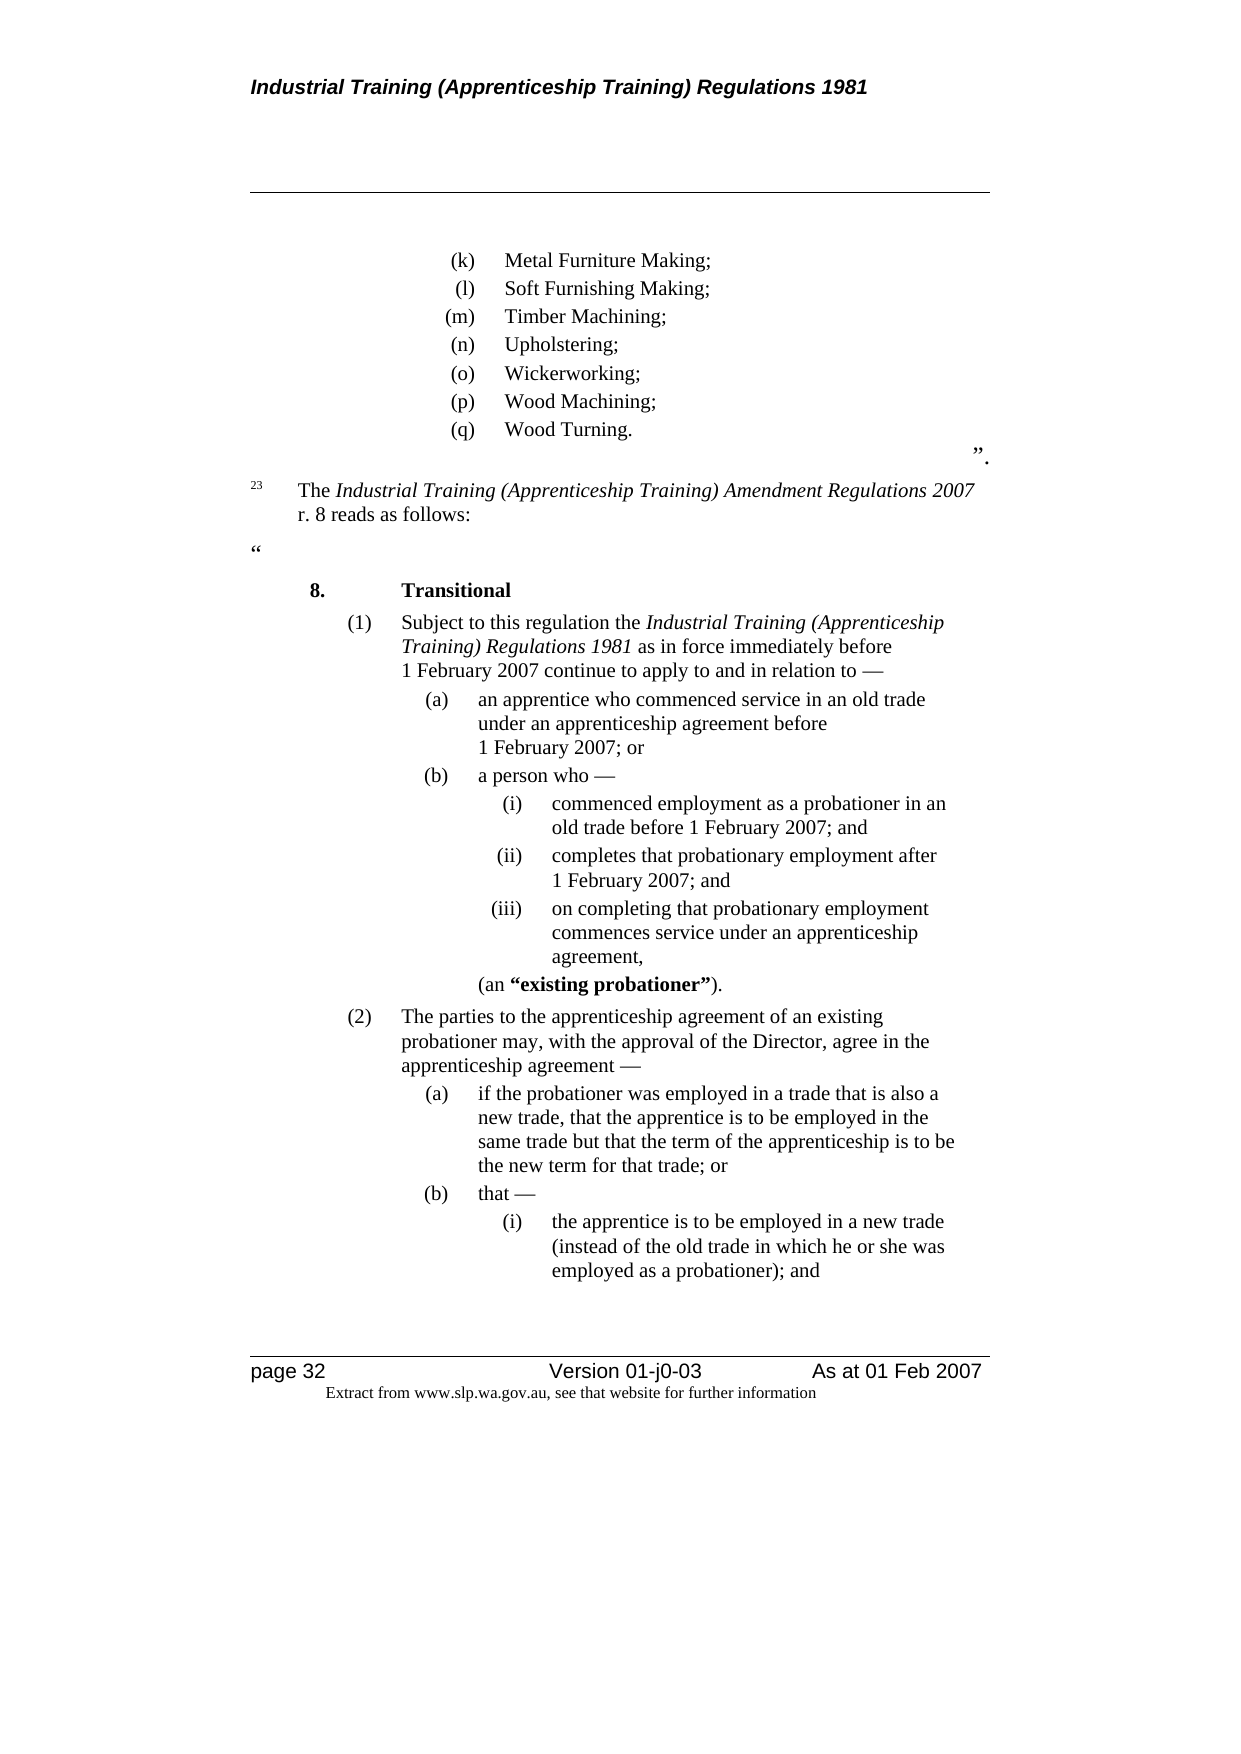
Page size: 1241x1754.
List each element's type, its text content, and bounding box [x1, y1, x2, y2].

text “ [250, 539, 990, 567]
text (m) Timber Machining; [389, 304, 960, 328]
text (o) Wickerworking; [389, 360, 960, 384]
text (b) that — [389, 1181, 960, 1205]
text (n) Upholstering; [389, 332, 960, 356]
text (a) if the probationer was employed in a trade that is also a new trade, that the apprentice is to be employed in the same trade but that the term of the apprenticeship is to be the new term for that trade; or [389, 1081, 960, 1177]
text (l) Soft Furnishing Making; [389, 276, 960, 300]
subtitle 8. Transitional [309, 578, 960, 602]
text (2) The parties to the apprenticeship agreement of an existing probationer may, with the approval of the Director, agree in the apprenticeship agreement — [312, 1004, 960, 1077]
text (i) commenced employment as a probationer in an old trade before 1 February 2007; and [463, 791, 960, 839]
text (1) Subject to this regulation the Industrial Training (Apprenticeship Training) Regulations 1981 as in force immediately before 1 February 2007 continue to apply to and in relation to — [312, 610, 960, 682]
text ”. [250, 441, 990, 470]
text (i) the apprentice is to be employed in a new trade (instead of the old trade in which he or she was employed as a probationer); and [463, 1209, 960, 1282]
text (iii) on completing that probationary employment commences service under an apprenticeship agreement, [463, 896, 960, 968]
text 23 The Industrial Training (Apprenticeship Training) Amendment Regulations 2007 r. 8 reads as follows: [250, 478, 990, 526]
text (p) Wood Machining; [389, 389, 960, 413]
text (q) Wood Turning. [389, 417, 960, 441]
text (an “existing probationer”). [389, 972, 960, 996]
text (ii) completes that probationary employment after 1 February 2007; and [463, 843, 960, 892]
text (a) an apprentice who commenced service in an old trade under an apprenticeship agreement before 1 February 2007; or [389, 687, 960, 759]
text (k) Metal Furniture Making; [389, 247, 960, 272]
text (b) a person who — [389, 763, 960, 787]
